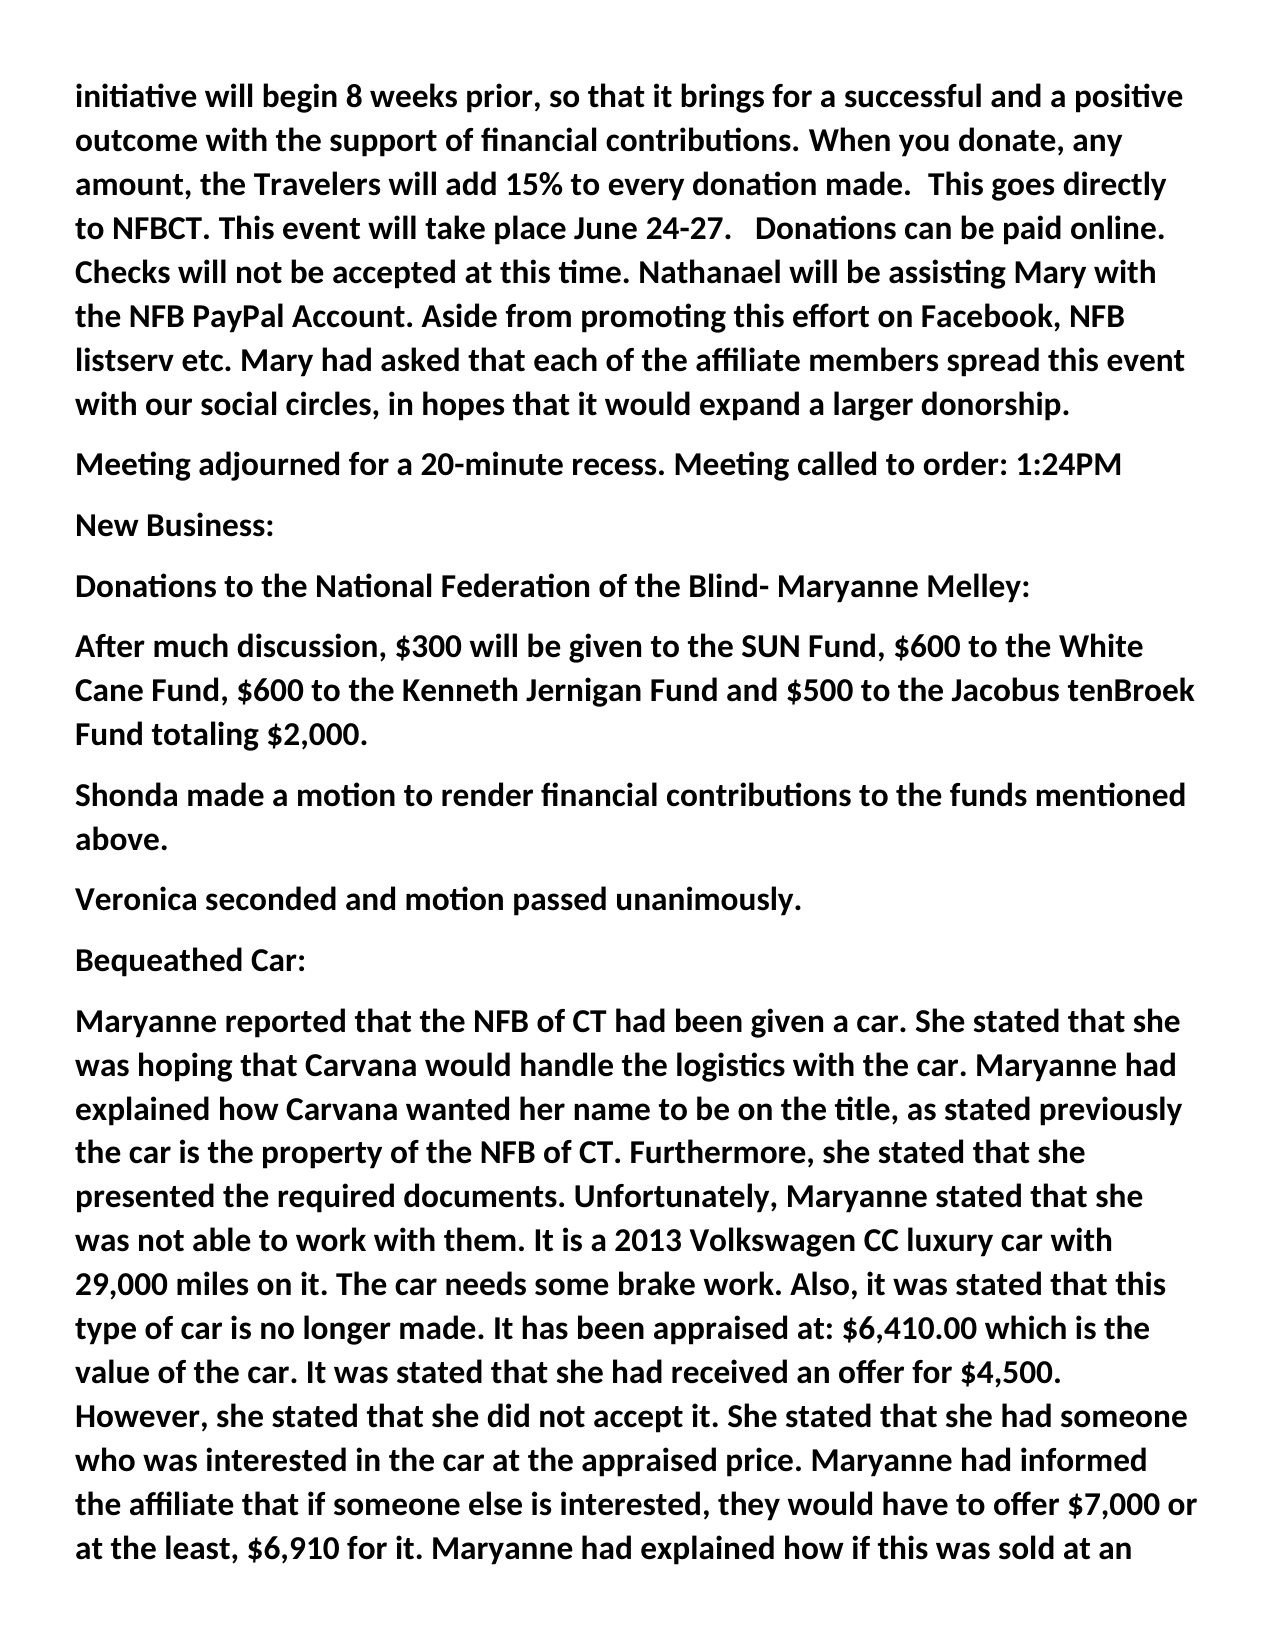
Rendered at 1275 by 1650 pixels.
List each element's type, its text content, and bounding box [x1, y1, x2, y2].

text Veronica seconded and motion passed unanimously. [75, 878, 1200, 919]
text New Business: [75, 504, 1200, 545]
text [75, 999, 1200, 1568]
text After much discussion, $300 will be given to the SUN Fund, $600 to the White Cane Fund, $600 to the Kenneth Jernigan Fund and $500 to the Jacobus tenBroek Fund totaling $2,000. [75, 625, 1200, 754]
text Bequeathed Car: [75, 939, 1200, 980]
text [75, 75, 1200, 423]
text Donations to the National Federation of the Blind- Maryanne Melley: [75, 564, 1200, 605]
text Meeting adjourned for a 20-minute recess. Meeting called to order: 1:24PM [75, 443, 1200, 484]
text Shonda made a motion to render financial contributions to the funds mentioned above. [75, 774, 1200, 858]
